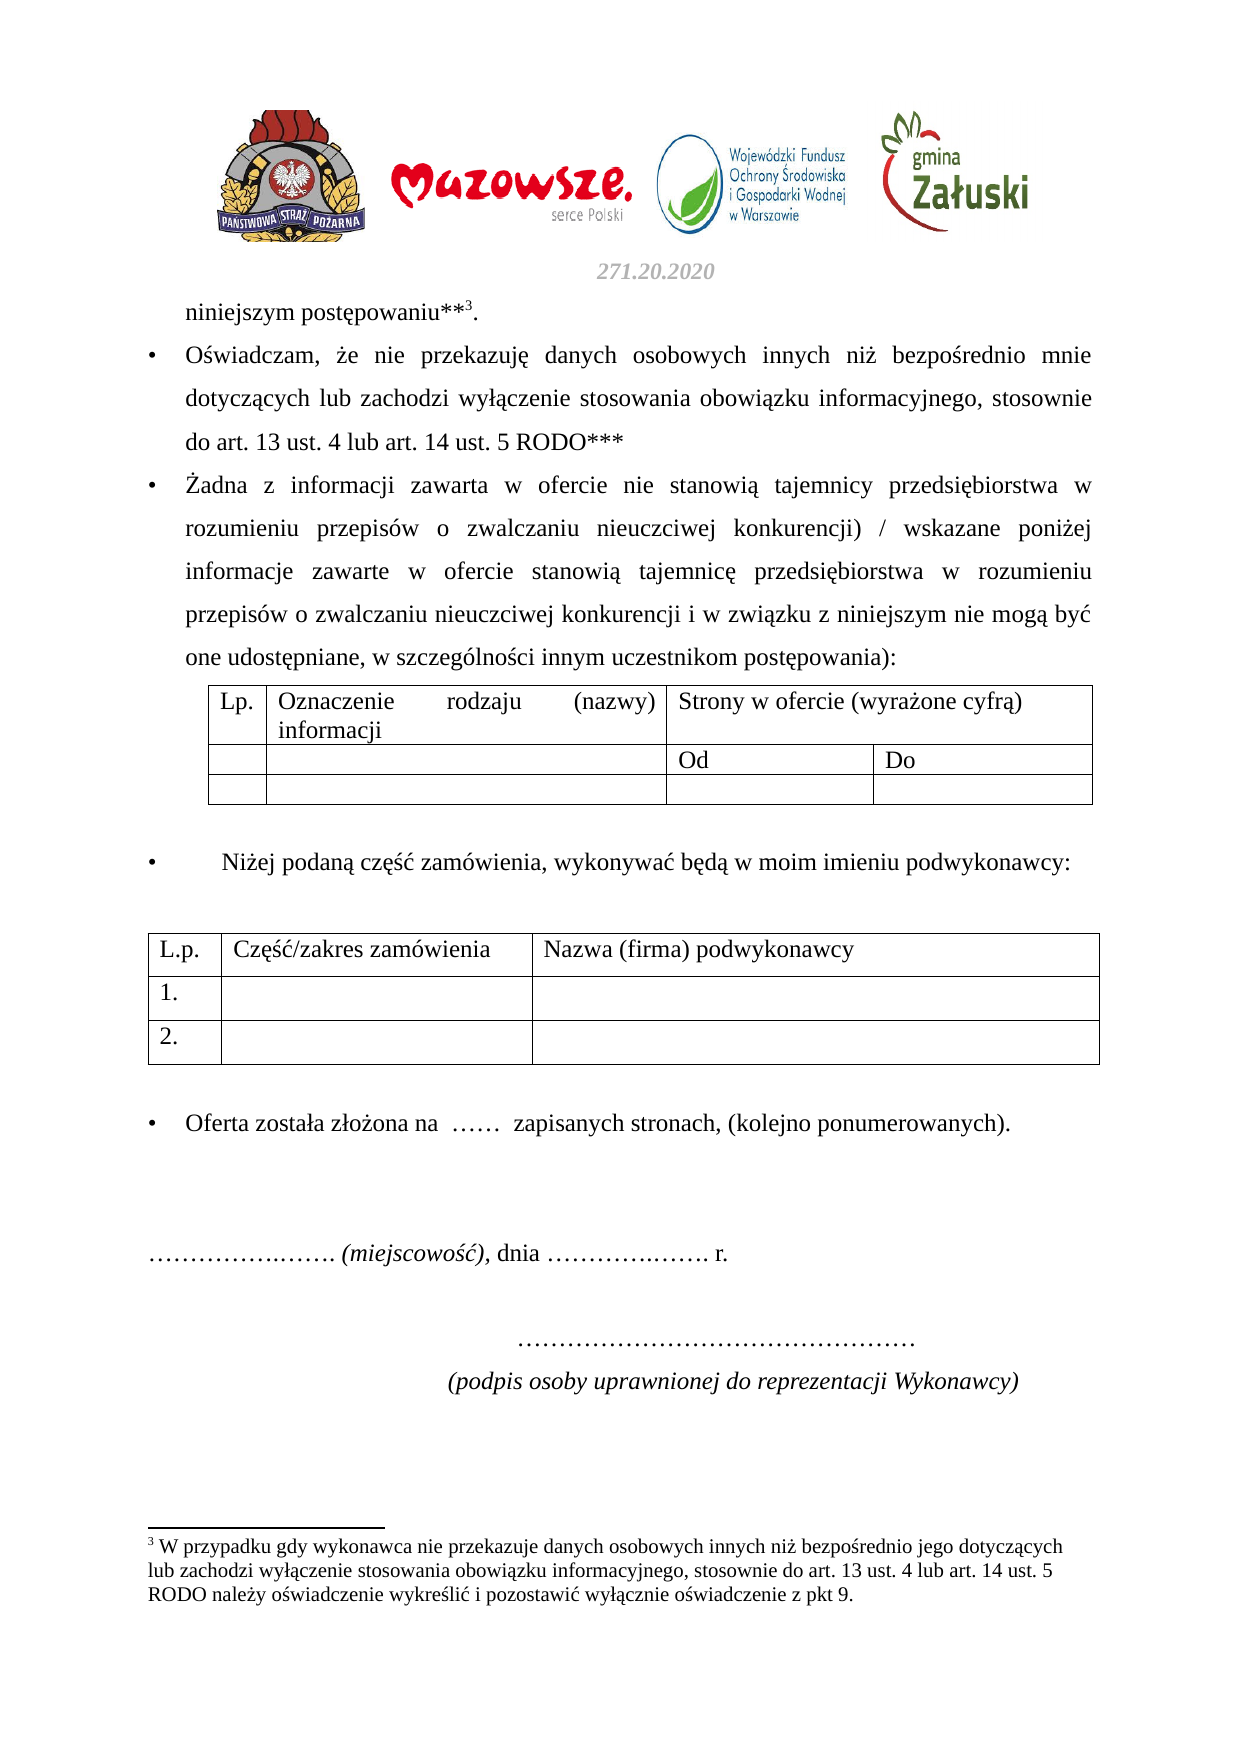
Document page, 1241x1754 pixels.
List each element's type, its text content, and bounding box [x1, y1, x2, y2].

table_header Lp. [209, 686, 266, 744]
table_cell [874, 775, 1092, 803]
table_cell [533, 1021, 1099, 1064]
text …………….……. (miejscowość), dnia ………….……. r. [148, 1238, 1093, 1266]
table_cell [209, 775, 266, 803]
list Oferta została złożona na …… zapisanych stronach, (kolejno ponumerowanych). [148, 1108, 1093, 1137]
table_cell [209, 745, 266, 774]
table_cell [267, 775, 666, 803]
table_cell [222, 977, 532, 1020]
table_header Strony w ofercie (wyrażone cyfrą) [667, 686, 1092, 744]
table_cell [667, 775, 873, 803]
table_cell Do [874, 745, 1092, 774]
table_header L.p. [149, 934, 221, 976]
table_cell [267, 745, 666, 774]
table_cell 1. [149, 977, 221, 1020]
table_cell [222, 1021, 532, 1064]
list Oświadczam, że nie przekazuję danych osobowych innych niż bezpośrednio mnie dotyczących lub zachodzi wyłączenie stosowania obowiązku informacyjnego, stosownie do art. 13 ust. 4 lub art. 14 ust. 5 RODO*** [148, 340, 1093, 455]
list Niżej podaną część zamówienia, wykonywać będą w moim imieniu podwykonawcy: [148, 847, 1093, 876]
table_header Oznaczenie rodzaju (nazwy) informacji [267, 686, 666, 744]
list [148, 297, 1093, 326]
table_cell Od [667, 745, 873, 774]
text ………………………………………… [502, 1281, 1093, 1352]
list Żadna z informacji zawarta w ofercie nie stanowią tajemnicy przedsiębiorstwa w rozumieniu przepisów o zwalczaniu nieuczciwej konkurencji) / wskazane poniżej informacje zawarte w ofercie stanowią tajemnicę przedsiębiorstwa w rozumieniu przepisów o zwalczaniu nieuczciwej konkurencji i w związku z niniejszym nie mogą być one udostępniane, w szczególności innym uczestnikom postępowania): [148, 470, 1093, 671]
table_header Część/zakres zamówienia [222, 934, 532, 976]
table_header Nazwa (firma) podwykonawcy [533, 934, 1099, 976]
text (podpis osoby uprawnionej do reprezentacji Wykonawcy) [148, 1366, 1093, 1395]
table_cell [533, 977, 1099, 1020]
table_cell 2. [149, 1021, 221, 1064]
